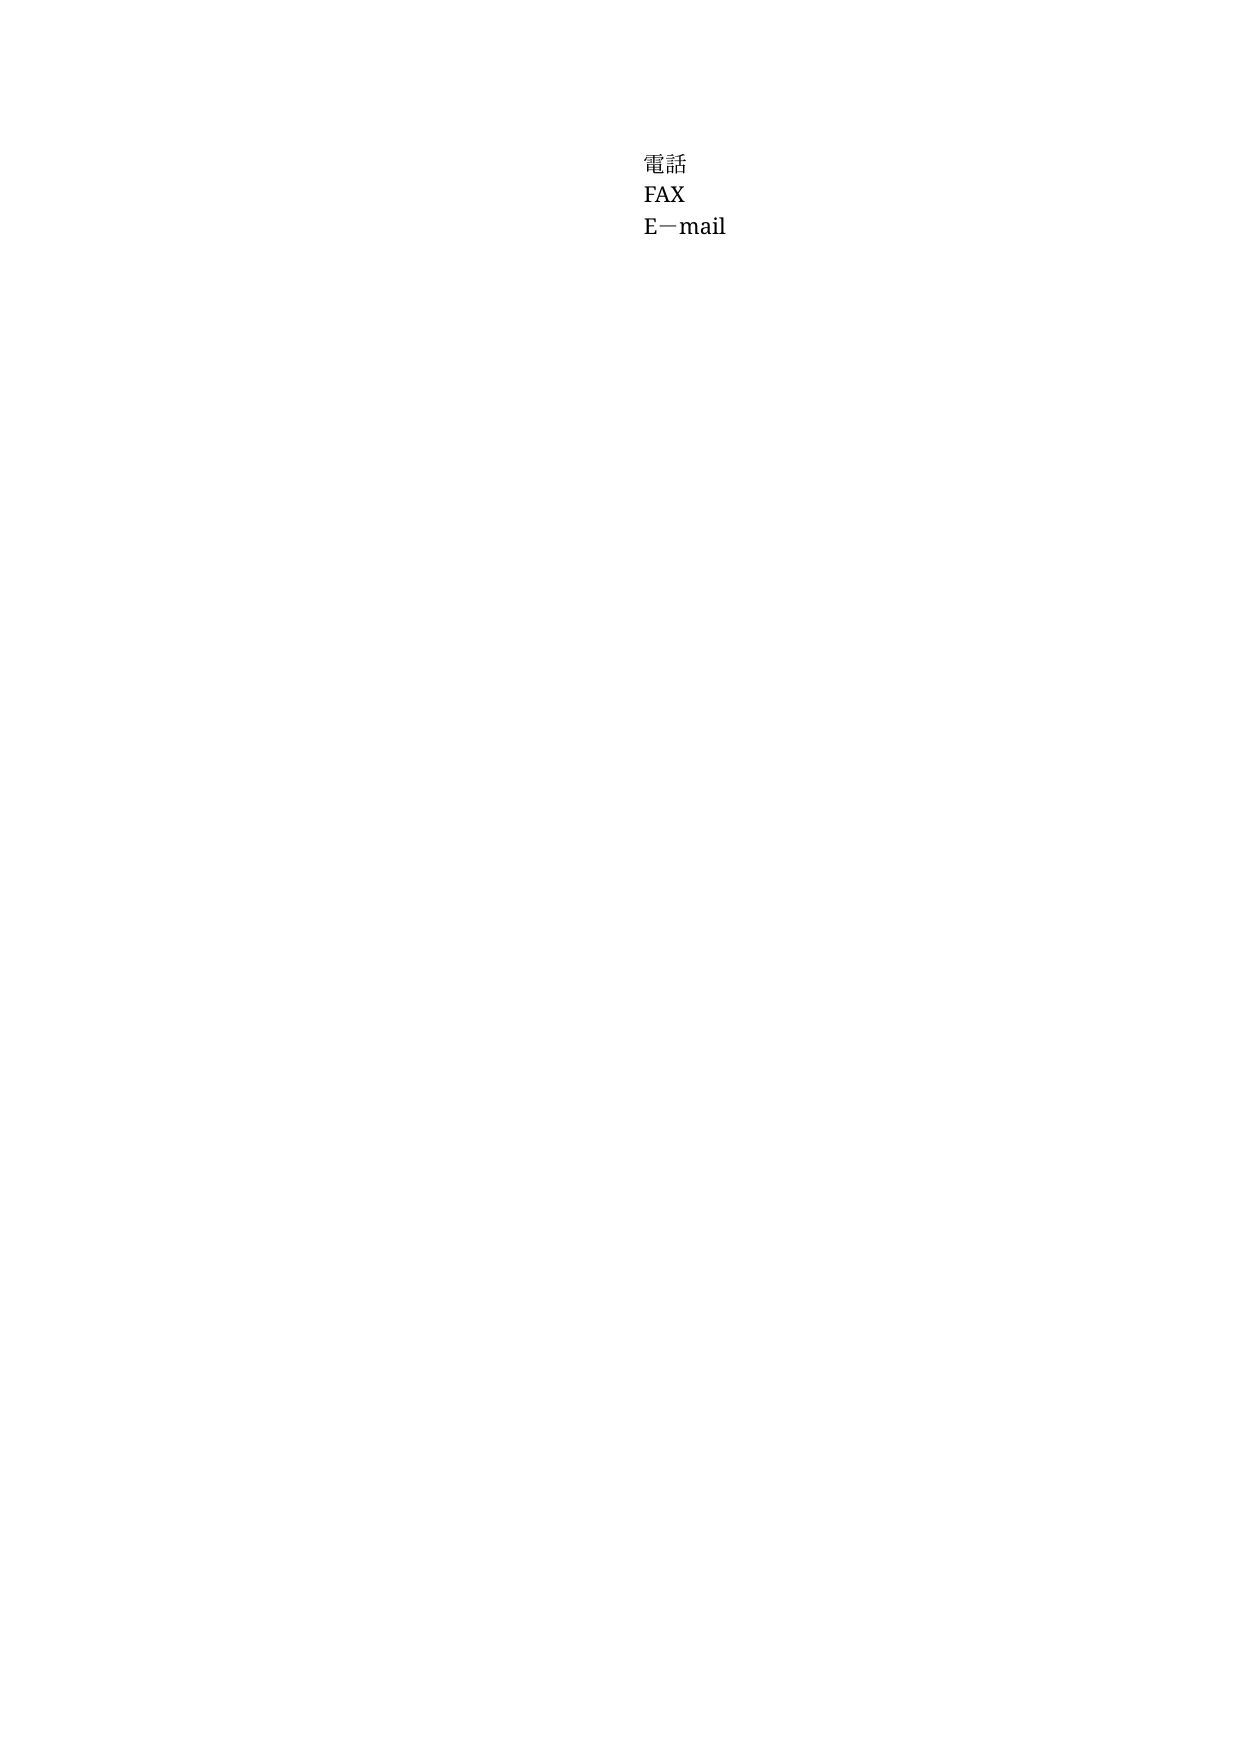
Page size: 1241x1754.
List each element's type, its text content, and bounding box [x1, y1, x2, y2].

text E－mail [643, 209, 1092, 241]
text FAX [643, 179, 1092, 209]
text 電話 [643, 148, 1092, 179]
